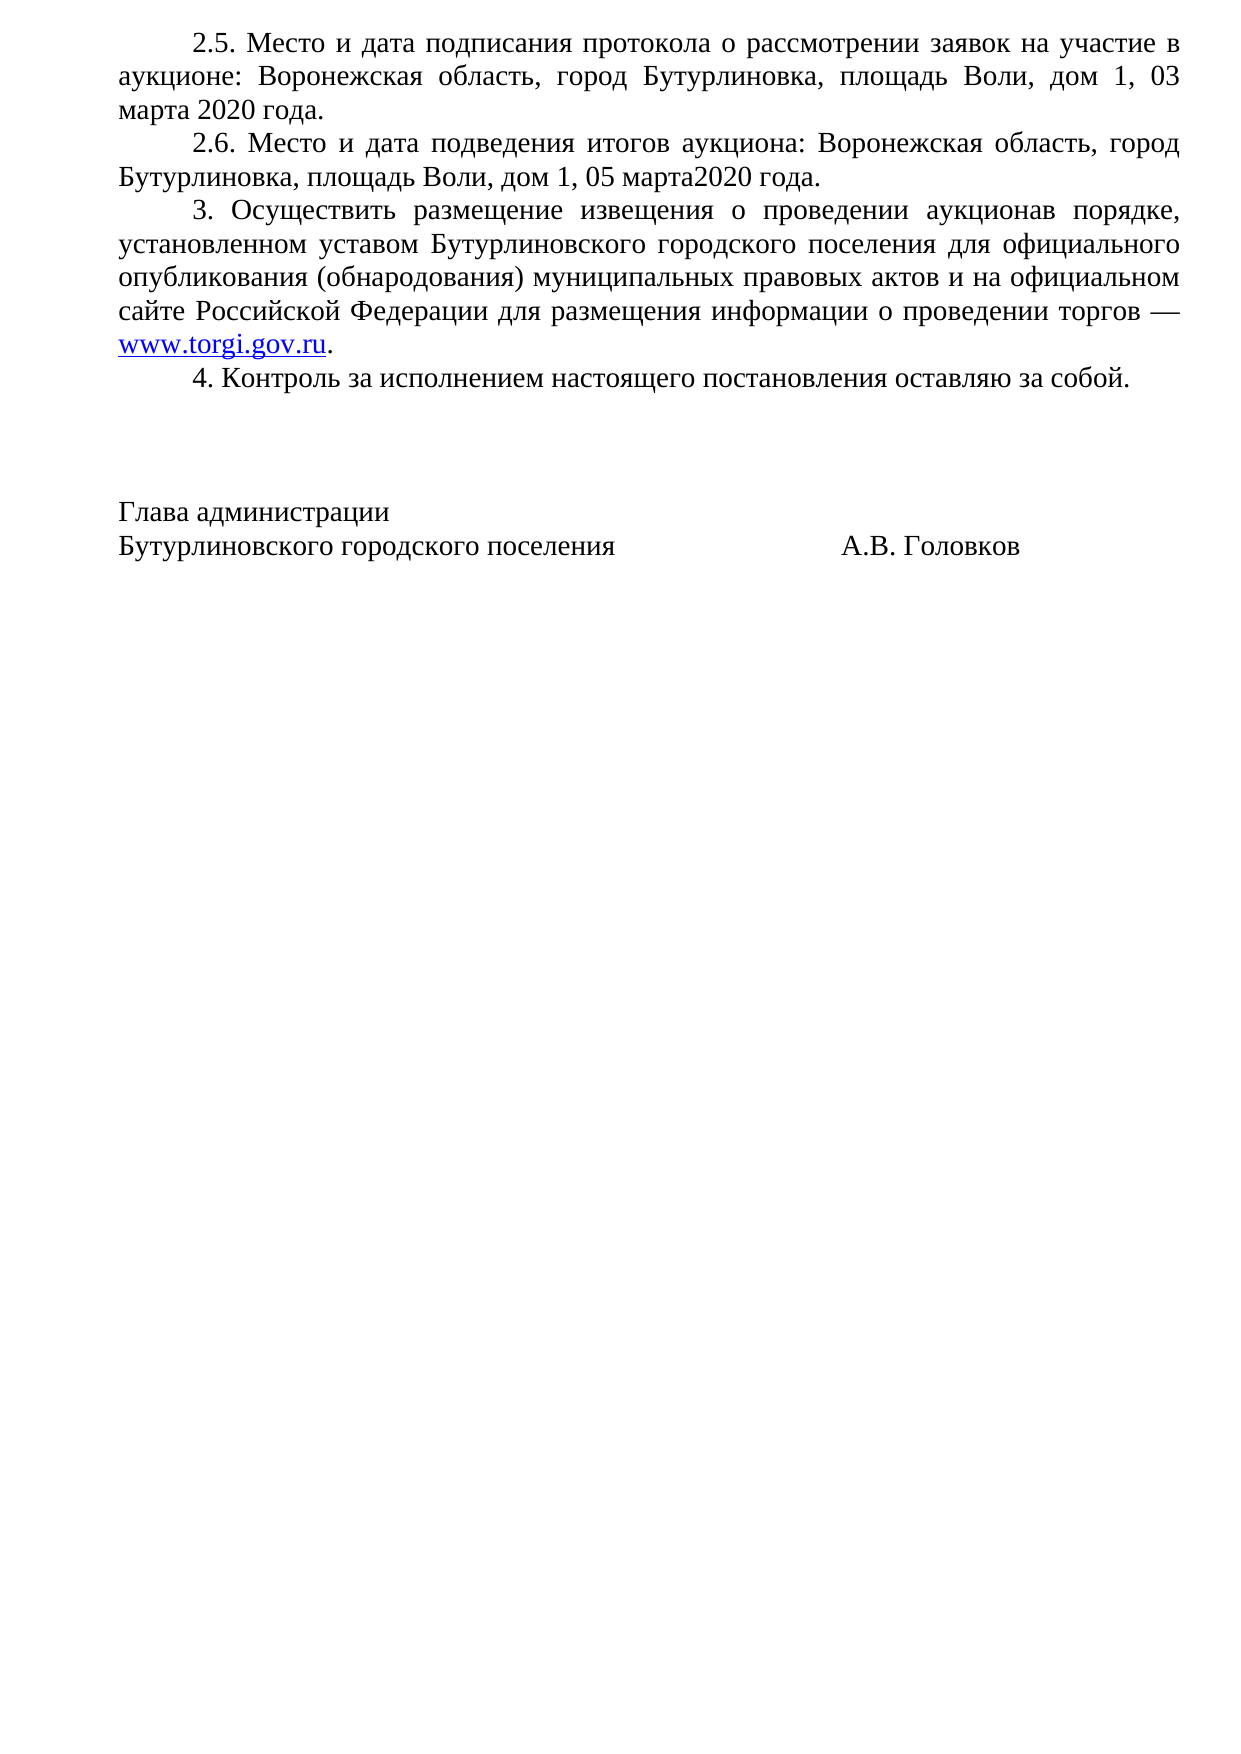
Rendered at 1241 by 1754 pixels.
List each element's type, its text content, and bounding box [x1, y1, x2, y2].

text Глава администрации [118, 494, 1181, 528]
text 4. Контроль за исполнением настоящего постановления оставляю за собой. [118, 360, 1181, 394]
text Бутурлиновского городского поселения А.В. Головков [118, 528, 1181, 561]
text 3. Осуществить размещение извещения о проведении аукционав порядке, установленном уставом Бутурлиновского городского поселения для официального опубликования (обнародования) муниципальных правовых актов и на официальном сайте Российской Федерации для размещения информации о проведении торгов —www.torgi.gov.ru. [118, 192, 1181, 360]
text 2.5. Место и дата подписания протокола о рассмотрении заявок на участие в аукционе: Воронежская область, город Бутурлиновка, площадь Воли, дом 1, 03 марта 2020 года. [118, 25, 1181, 125]
text 2.6. Место и дата подведения итогов аукциона: Воронежская область, город Бутурлиновка, площадь Воли, дом 1, 05 марта2020 года. [118, 125, 1181, 192]
